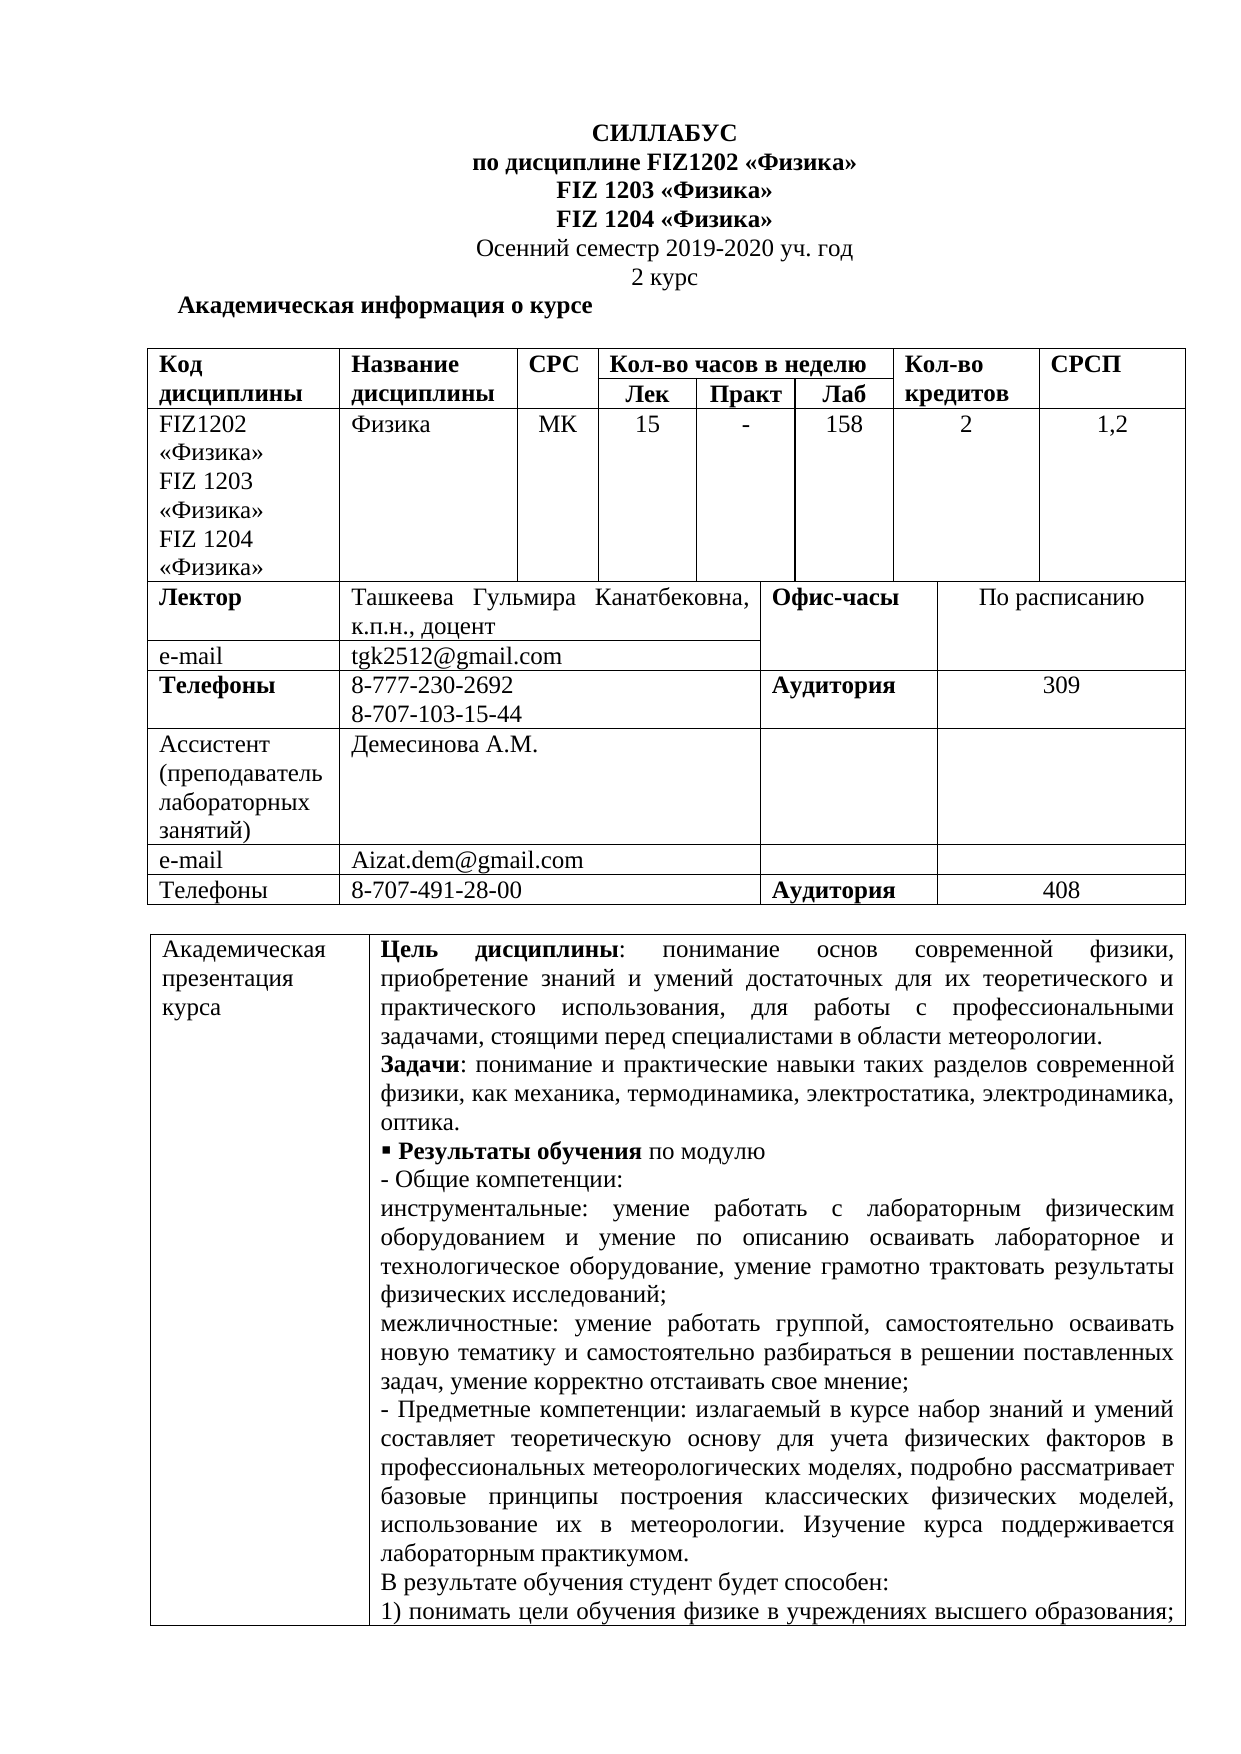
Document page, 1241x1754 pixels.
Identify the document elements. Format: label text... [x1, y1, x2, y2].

table_header СРСП [1040, 349, 1185, 408]
text FІZ 1204 «Физика» [177, 204, 1152, 233]
table_header Код дисциплины [148, 349, 339, 408]
table_cell 158 [796, 409, 893, 581]
table_cell Физика [340, 409, 517, 581]
table_cell [938, 845, 1185, 874]
table_cell Лаб [796, 379, 893, 408]
table_cell Аудитория [761, 875, 937, 904]
table_cell 408 [938, 875, 1185, 904]
table_cell [761, 845, 937, 874]
table_cell e-mail [148, 845, 339, 874]
table_cell 15 [599, 409, 696, 581]
table_cell 1,2 [1040, 409, 1185, 581]
table_cell Телефоны [148, 671, 339, 728]
table_cell Aizat.dem@gmail.com [340, 845, 760, 874]
text 2 курс [177, 262, 1152, 291]
table_cell 8-777-230-2692 8-707-103-15-44 [340, 671, 760, 728]
table_cell Офис-часы [761, 582, 937, 669]
text Осенний семестр 2019-2020 уч. год [177, 233, 1152, 262]
table_header Кол-во кредитов [894, 349, 1039, 408]
text FІZ 1203 «Физика» [177, 176, 1152, 204]
table_header Кол-во часов в неделю [599, 349, 893, 378]
table_cell Лек [599, 379, 696, 408]
table_cell 309 [938, 671, 1185, 728]
table_header Название дисциплины [340, 349, 517, 408]
table_cell tgk2512@gmail.com [340, 641, 760, 669]
table_cell 2 [894, 409, 1039, 581]
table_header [151, 935, 369, 1624]
table_cell FІZ1202 «Физика» FІZ 1203 «Физика» FІZ 1204 «Физика» [148, 409, 339, 581]
table_cell [938, 729, 1185, 844]
table_cell Ассистент (преподаватель лабораторных занятий) [148, 729, 339, 844]
table_header СРС [518, 349, 598, 408]
table_cell e-mail [148, 641, 339, 669]
table_cell Аудитория [761, 671, 937, 728]
table_cell Ташкеева Гульмира Канатбековна, к.п.н., доцент [340, 582, 760, 640]
table_cell 8-707-491-28-00 [340, 875, 760, 904]
table_cell МК [518, 409, 598, 581]
text Академическая информация о курсе [177, 291, 1152, 319]
table_cell Демесинова А.М. [340, 729, 760, 844]
subtitle по дисциплине FІZ1202 «Физика» [177, 147, 1152, 176]
table_cell Практ [697, 379, 794, 408]
table_cell По расписанию [938, 582, 1185, 669]
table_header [370, 935, 1185, 1624]
table_cell Телефоны [148, 875, 339, 904]
table_cell Лектор [148, 582, 339, 640]
table_cell - [697, 409, 794, 581]
text СИЛЛАБУС [177, 118, 1152, 147]
table_cell [761, 729, 937, 844]
